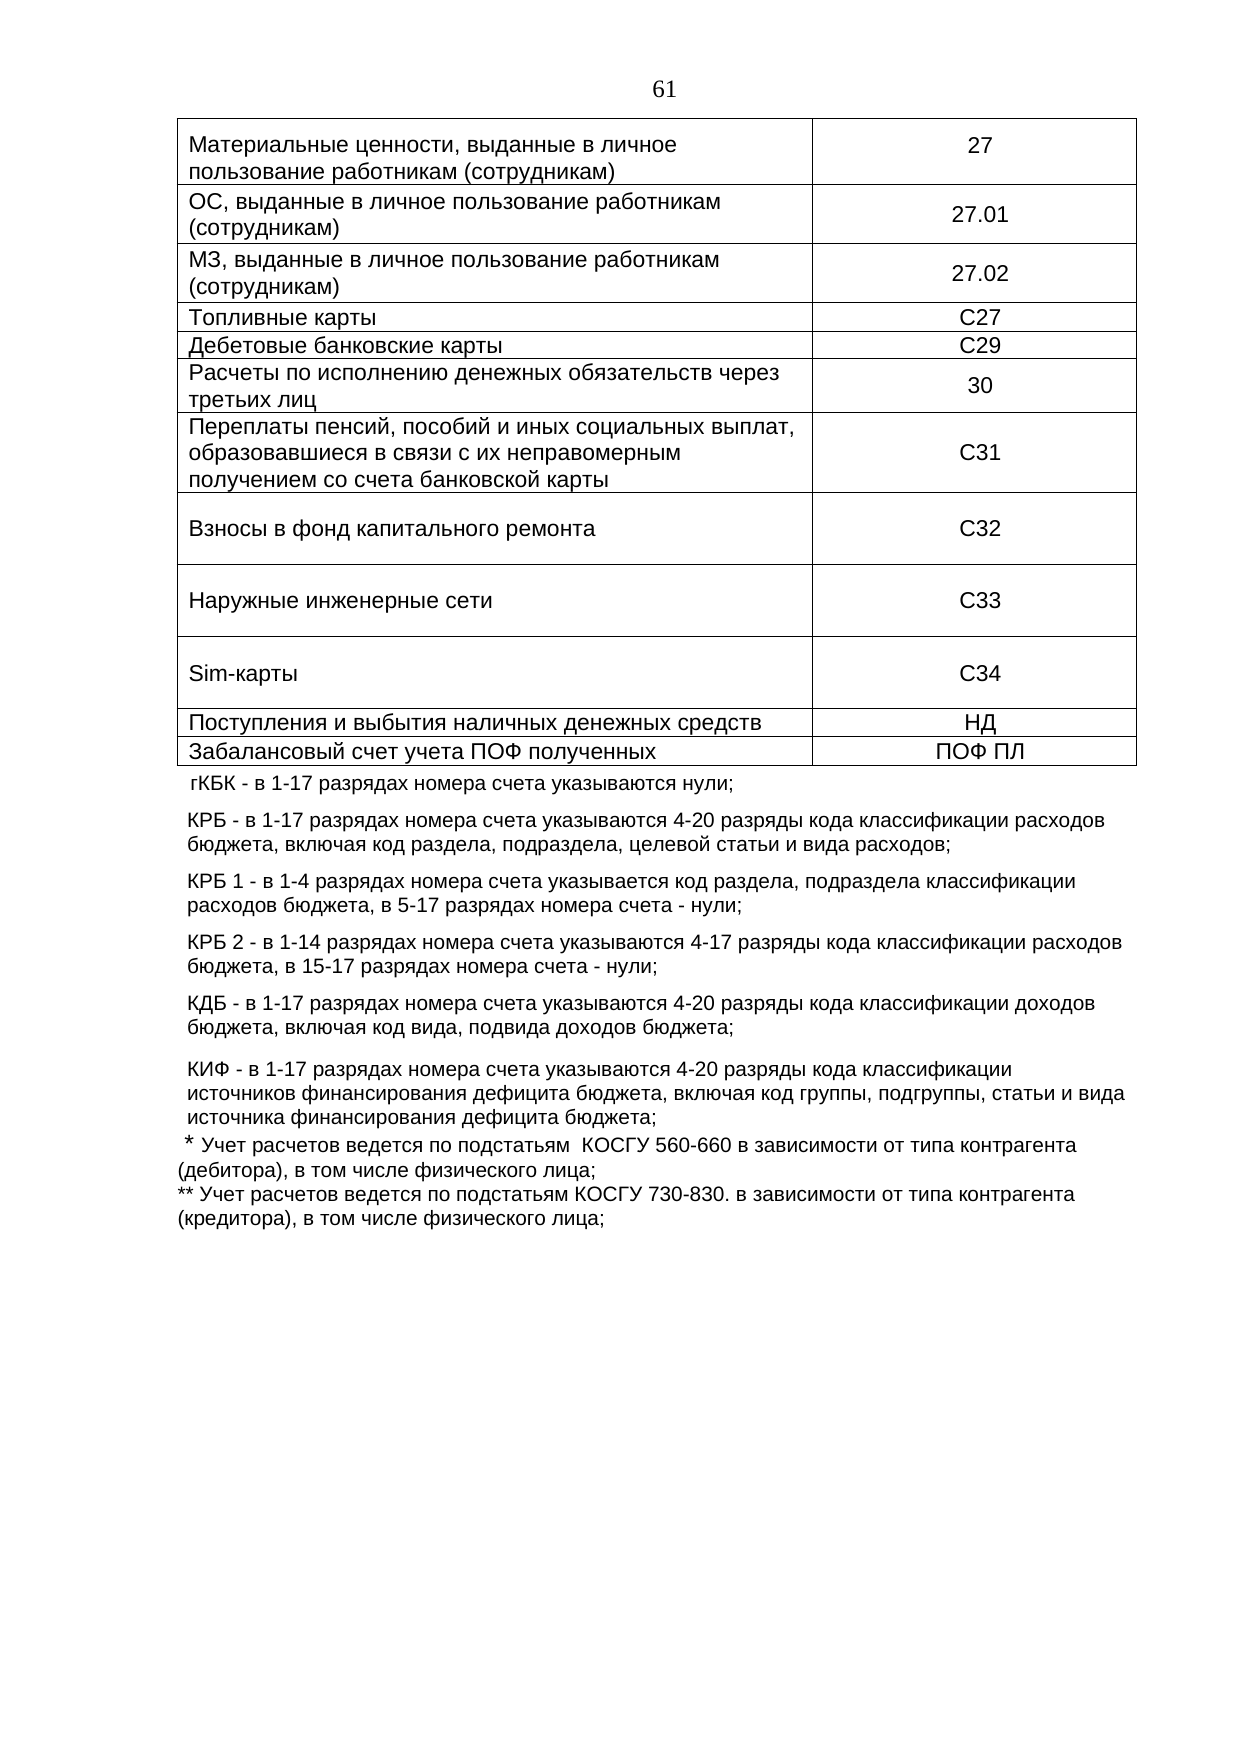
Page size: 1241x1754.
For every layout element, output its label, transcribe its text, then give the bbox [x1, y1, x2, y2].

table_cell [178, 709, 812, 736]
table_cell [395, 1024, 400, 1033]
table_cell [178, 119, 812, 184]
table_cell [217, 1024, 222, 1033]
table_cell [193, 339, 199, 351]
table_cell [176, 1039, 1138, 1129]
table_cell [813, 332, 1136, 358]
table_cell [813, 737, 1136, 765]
text ** Учет расчетов ведется по подстатьям КОСГУ 730-830. в зависимости от типа контрагента (кредитора), в том числе физического лица; [177, 1182, 1152, 1230]
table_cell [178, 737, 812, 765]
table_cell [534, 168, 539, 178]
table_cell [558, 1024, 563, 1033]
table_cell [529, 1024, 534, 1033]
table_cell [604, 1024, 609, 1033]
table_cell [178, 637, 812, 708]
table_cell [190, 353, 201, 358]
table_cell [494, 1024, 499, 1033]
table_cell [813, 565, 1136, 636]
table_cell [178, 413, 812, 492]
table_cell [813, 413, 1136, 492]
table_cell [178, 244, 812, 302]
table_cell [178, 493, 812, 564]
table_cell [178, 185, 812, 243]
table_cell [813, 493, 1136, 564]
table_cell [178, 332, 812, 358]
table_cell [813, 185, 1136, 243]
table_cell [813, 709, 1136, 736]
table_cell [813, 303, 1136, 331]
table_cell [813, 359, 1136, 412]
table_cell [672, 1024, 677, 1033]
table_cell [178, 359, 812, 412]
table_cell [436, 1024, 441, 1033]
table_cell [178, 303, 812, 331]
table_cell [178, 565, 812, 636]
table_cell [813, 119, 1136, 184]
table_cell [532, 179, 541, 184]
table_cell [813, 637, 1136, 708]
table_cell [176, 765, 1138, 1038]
text * Учет расчетов ведется по подстатьям КОСГУ 560-660 в зависимости от типа контрагента (дебитора), в том числе физического лица; [177, 1129, 1152, 1182]
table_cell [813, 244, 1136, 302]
